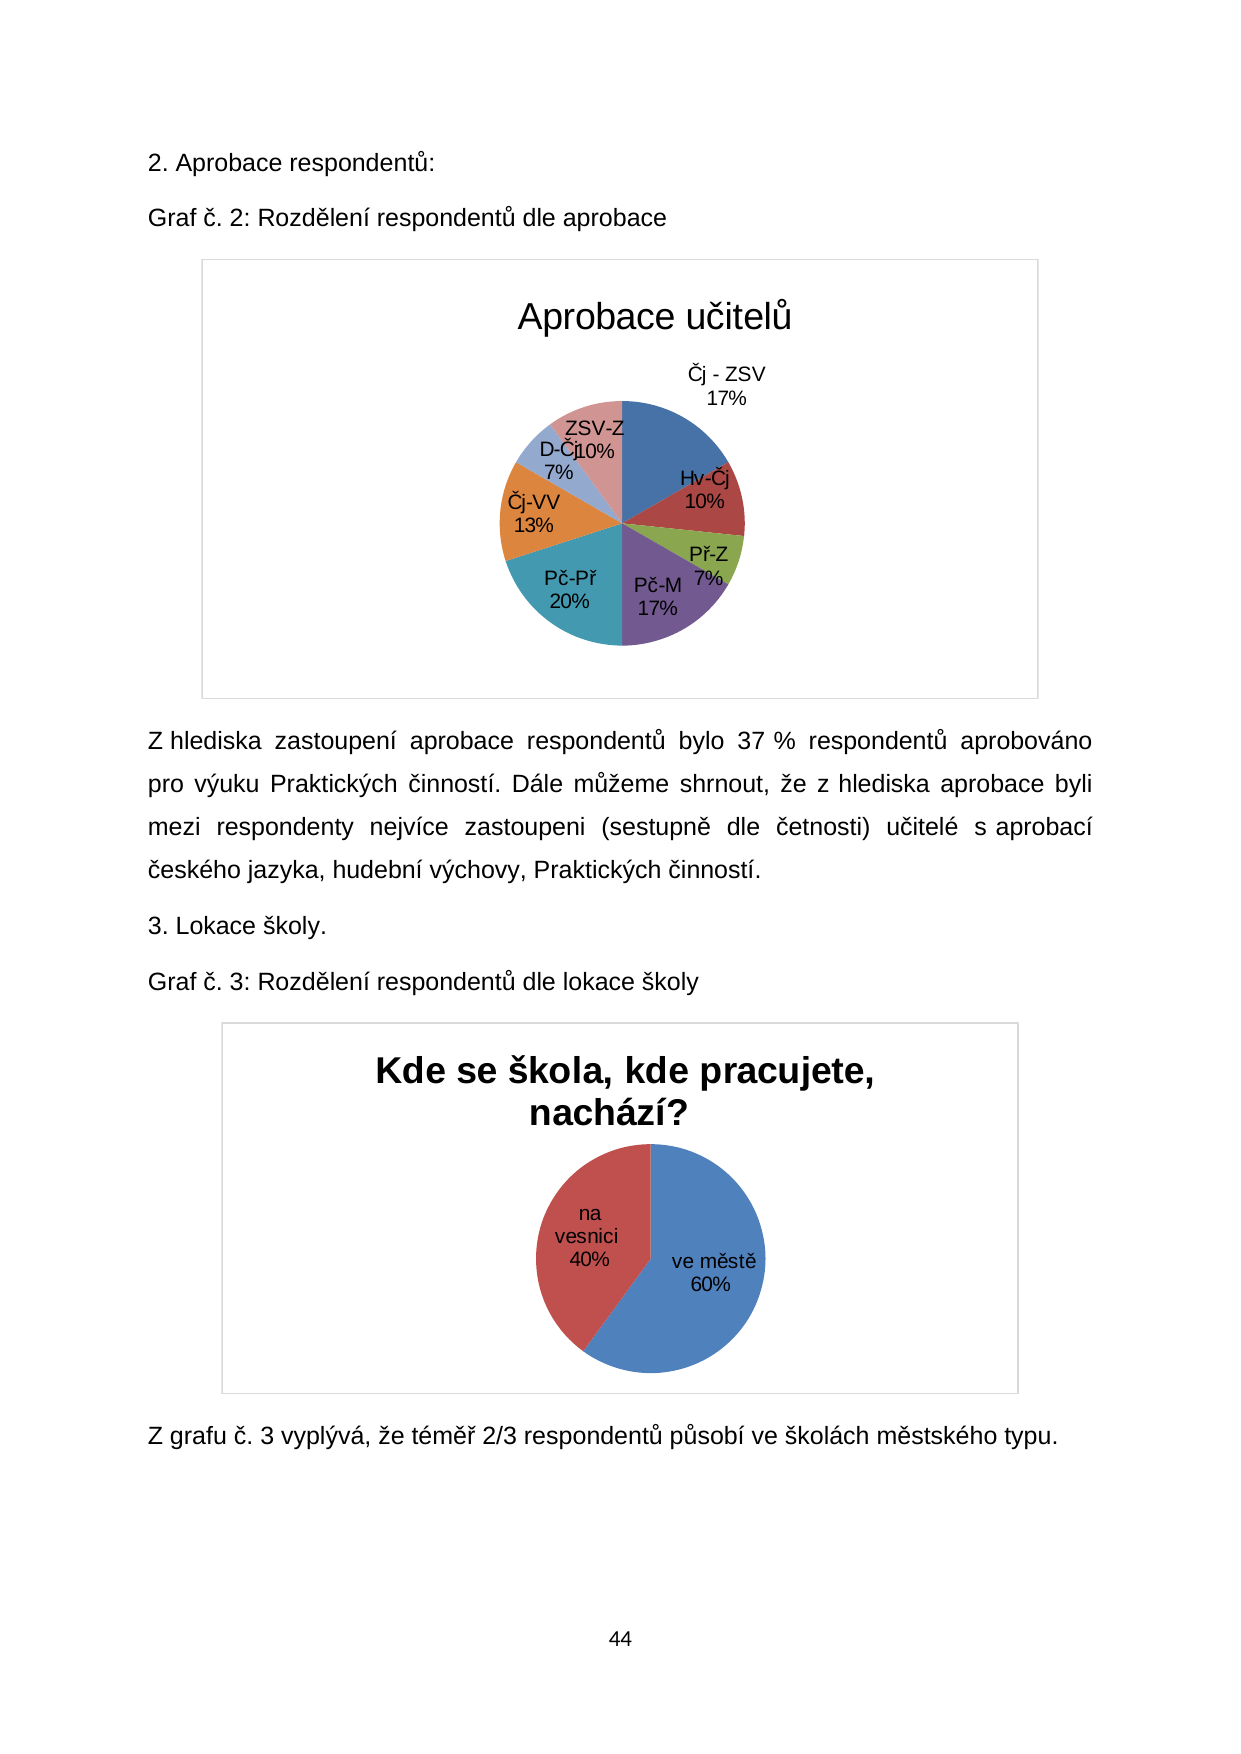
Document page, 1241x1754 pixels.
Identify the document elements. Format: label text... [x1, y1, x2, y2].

text Graf č. 2: Rozdělení respondentů dle aprobace [148, 203, 1093, 232]
text Z hlediska zastoupení aprobace respondentů bylo 37 % respondentů aprobováno pro výuku Praktických činností. Dále můžeme shrnout, že z hlediska aprobace byli mezi respondenty nejvíce zastoupeni (sestupně dle četnosti) učitelé s aprobací českého jazyka, hudební výchovy, Praktických činností. [148, 726, 1093, 884]
text Graf č. 3: Rozdělení respondentů dle lokace školy [148, 966, 1093, 995]
text 3. Lokace školy. [148, 911, 1093, 939]
text Z grafu č. 3 vyplývá, že téměř 2/3 respondentů působí ve školách městského typu. [148, 1421, 1093, 1449]
text 2. Aprobace respondentů: [148, 148, 1093, 176]
